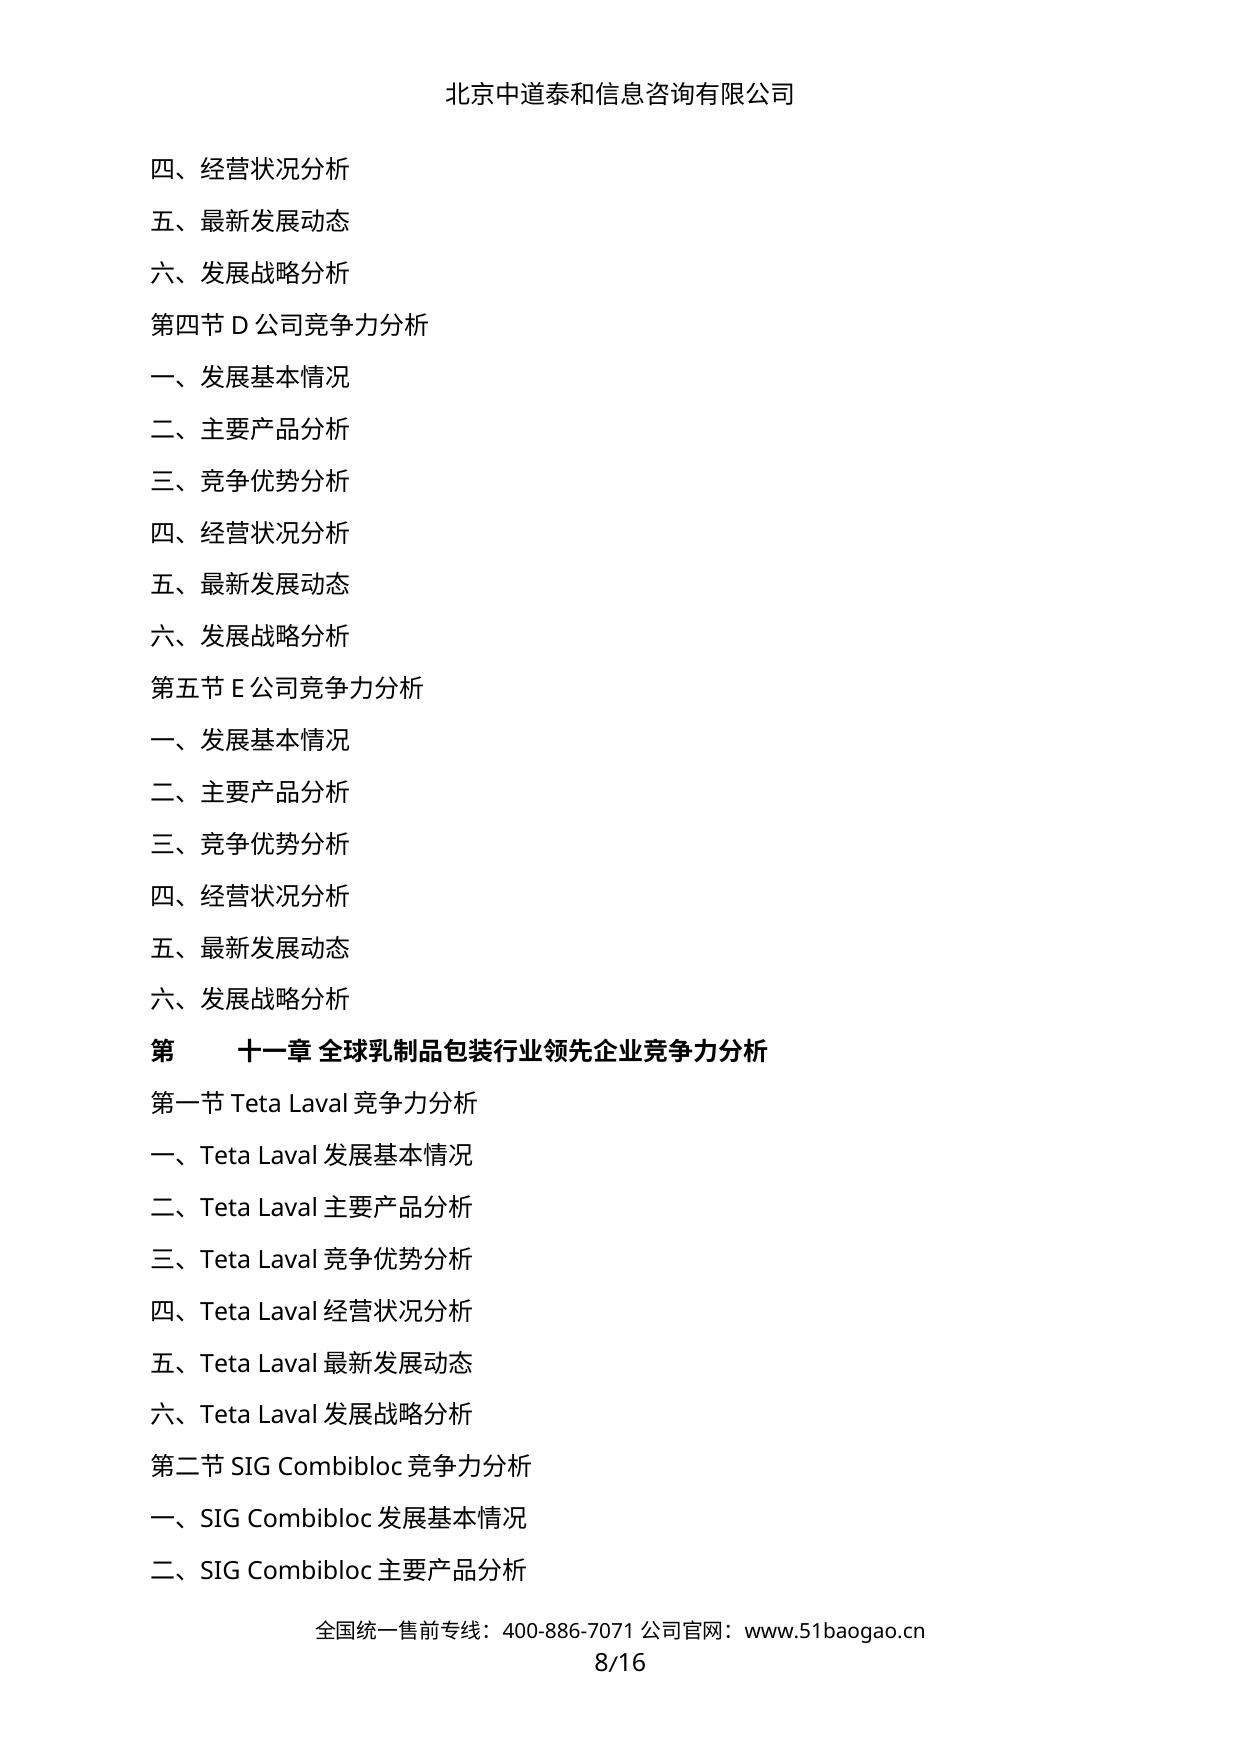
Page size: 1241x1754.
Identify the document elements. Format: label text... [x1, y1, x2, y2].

text 四、Teta Laval经营状况分析 [150, 1291, 1090, 1327]
text 一、发展基本情况 [150, 721, 1090, 757]
text 六、发展战略分析 [150, 980, 1090, 1016]
text 六、发展战略分析 [150, 254, 1090, 290]
text 四、经营状况分析 [150, 876, 1090, 912]
text 第二节 SIG Combibloc竞争力分析 [150, 1447, 1090, 1483]
text 五、最新发展动态 [150, 565, 1090, 601]
text 三、竞争优势分析 [150, 824, 1090, 861]
text 五、最新发展动态 [150, 202, 1090, 238]
text 五、Teta Laval最新发展动态 [150, 1343, 1090, 1379]
text 四、经营状况分析 [150, 150, 1090, 186]
text 三、竞争优势分析 [150, 461, 1090, 497]
text 二、SIG Combibloc主要产品分析 [150, 1551, 1090, 1587]
text 一、发展基本情况 [150, 357, 1090, 394]
text 五、最新发展动态 [150, 928, 1090, 964]
text 第一节 Teta Laval竞争力分析 [150, 1084, 1090, 1120]
text 一、SIG Combibloc发展基本情况 [150, 1499, 1090, 1535]
text 第 十一章 全球乳制品包装行业领先企业竞争力分析 [150, 1032, 1090, 1068]
text 三、Teta Laval竞争优势分析 [150, 1239, 1090, 1276]
text 一、Teta Laval发展基本情况 [150, 1136, 1090, 1172]
text 四、经营状况分析 [150, 513, 1090, 549]
text 六、Teta Laval发展战略分析 [150, 1395, 1090, 1431]
text 六、发展战略分析 [150, 617, 1090, 653]
text 第五节 E公司竞争力分析 [150, 669, 1090, 705]
text 二、主要产品分析 [150, 409, 1090, 446]
text 二、主要产品分析 [150, 772, 1090, 809]
text 第四节 D公司竞争力分析 [150, 306, 1090, 342]
text 二、Teta Laval主要产品分析 [150, 1187, 1090, 1224]
